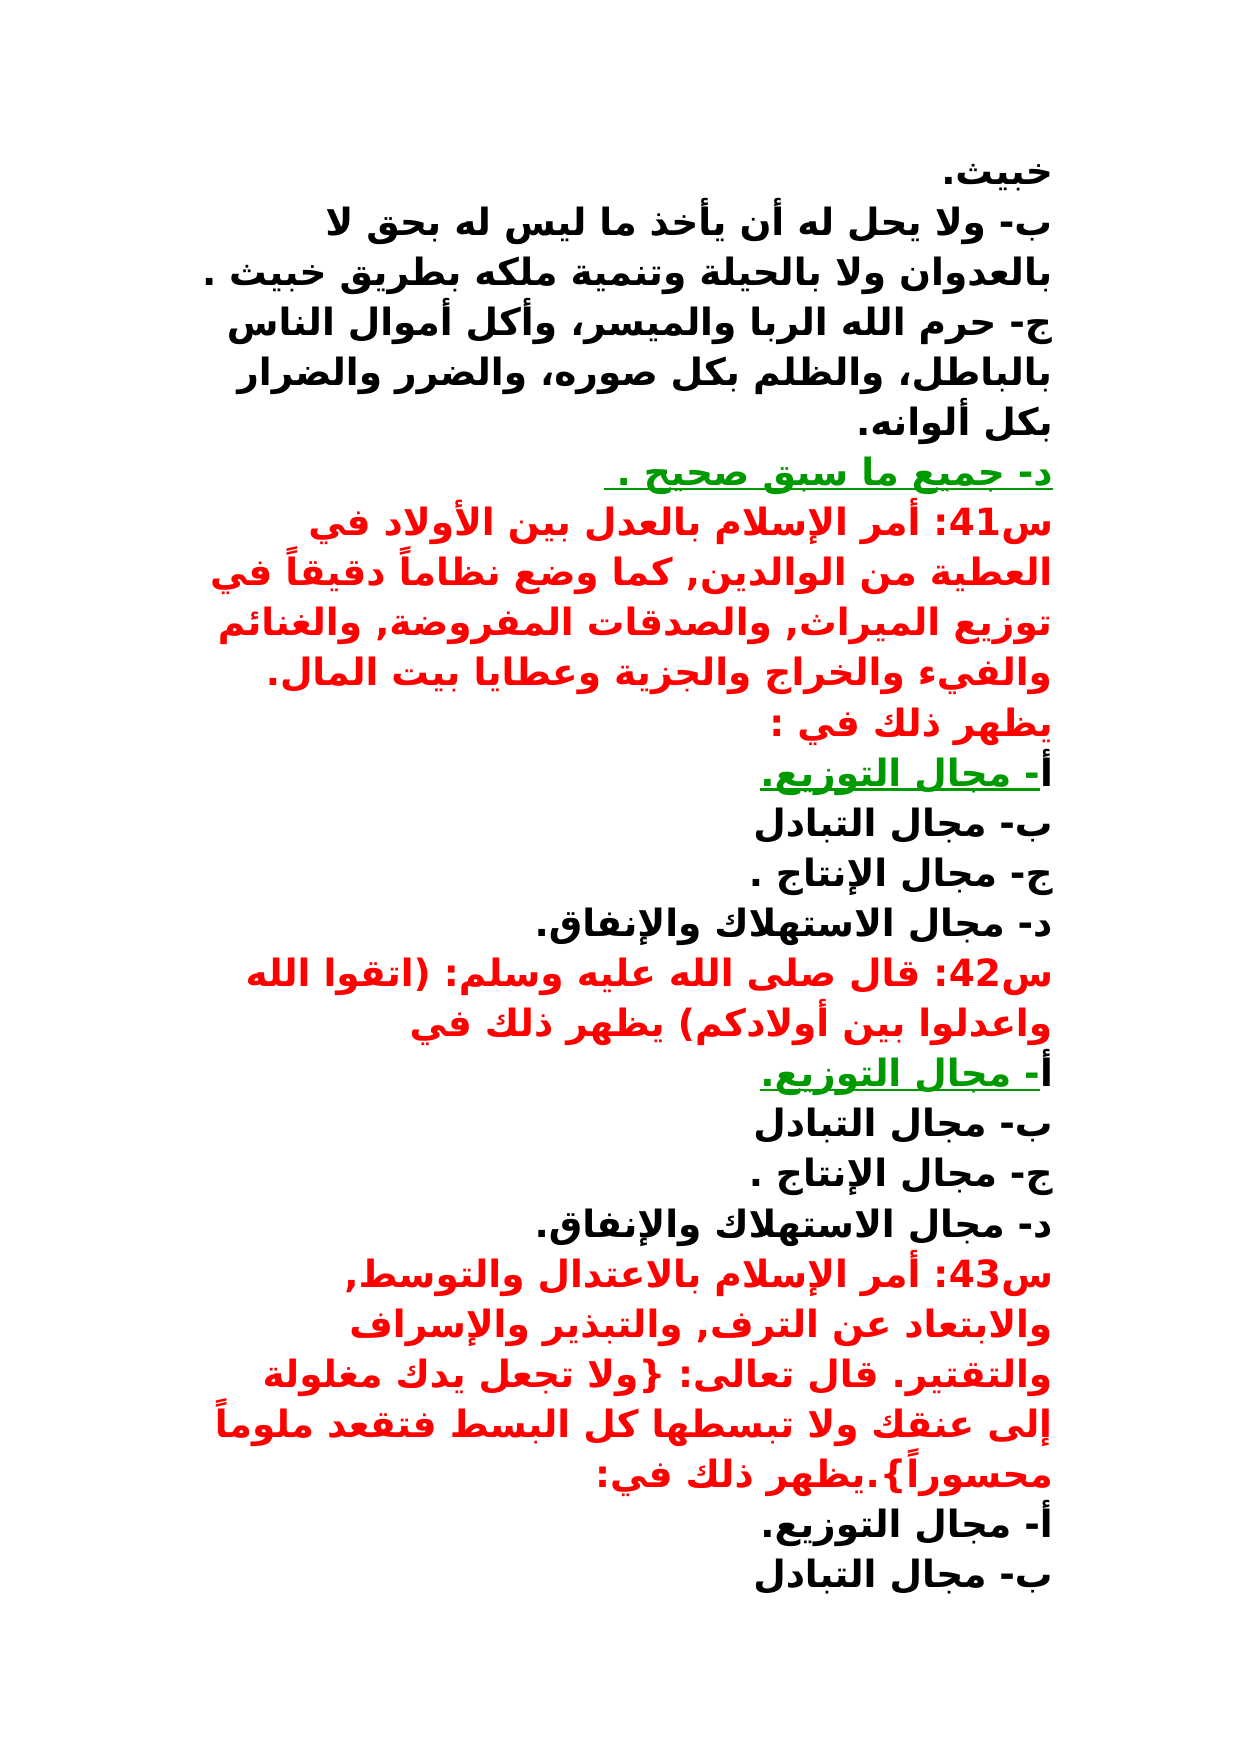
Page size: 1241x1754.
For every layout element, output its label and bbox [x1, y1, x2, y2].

text [187, 150, 1053, 1597]
